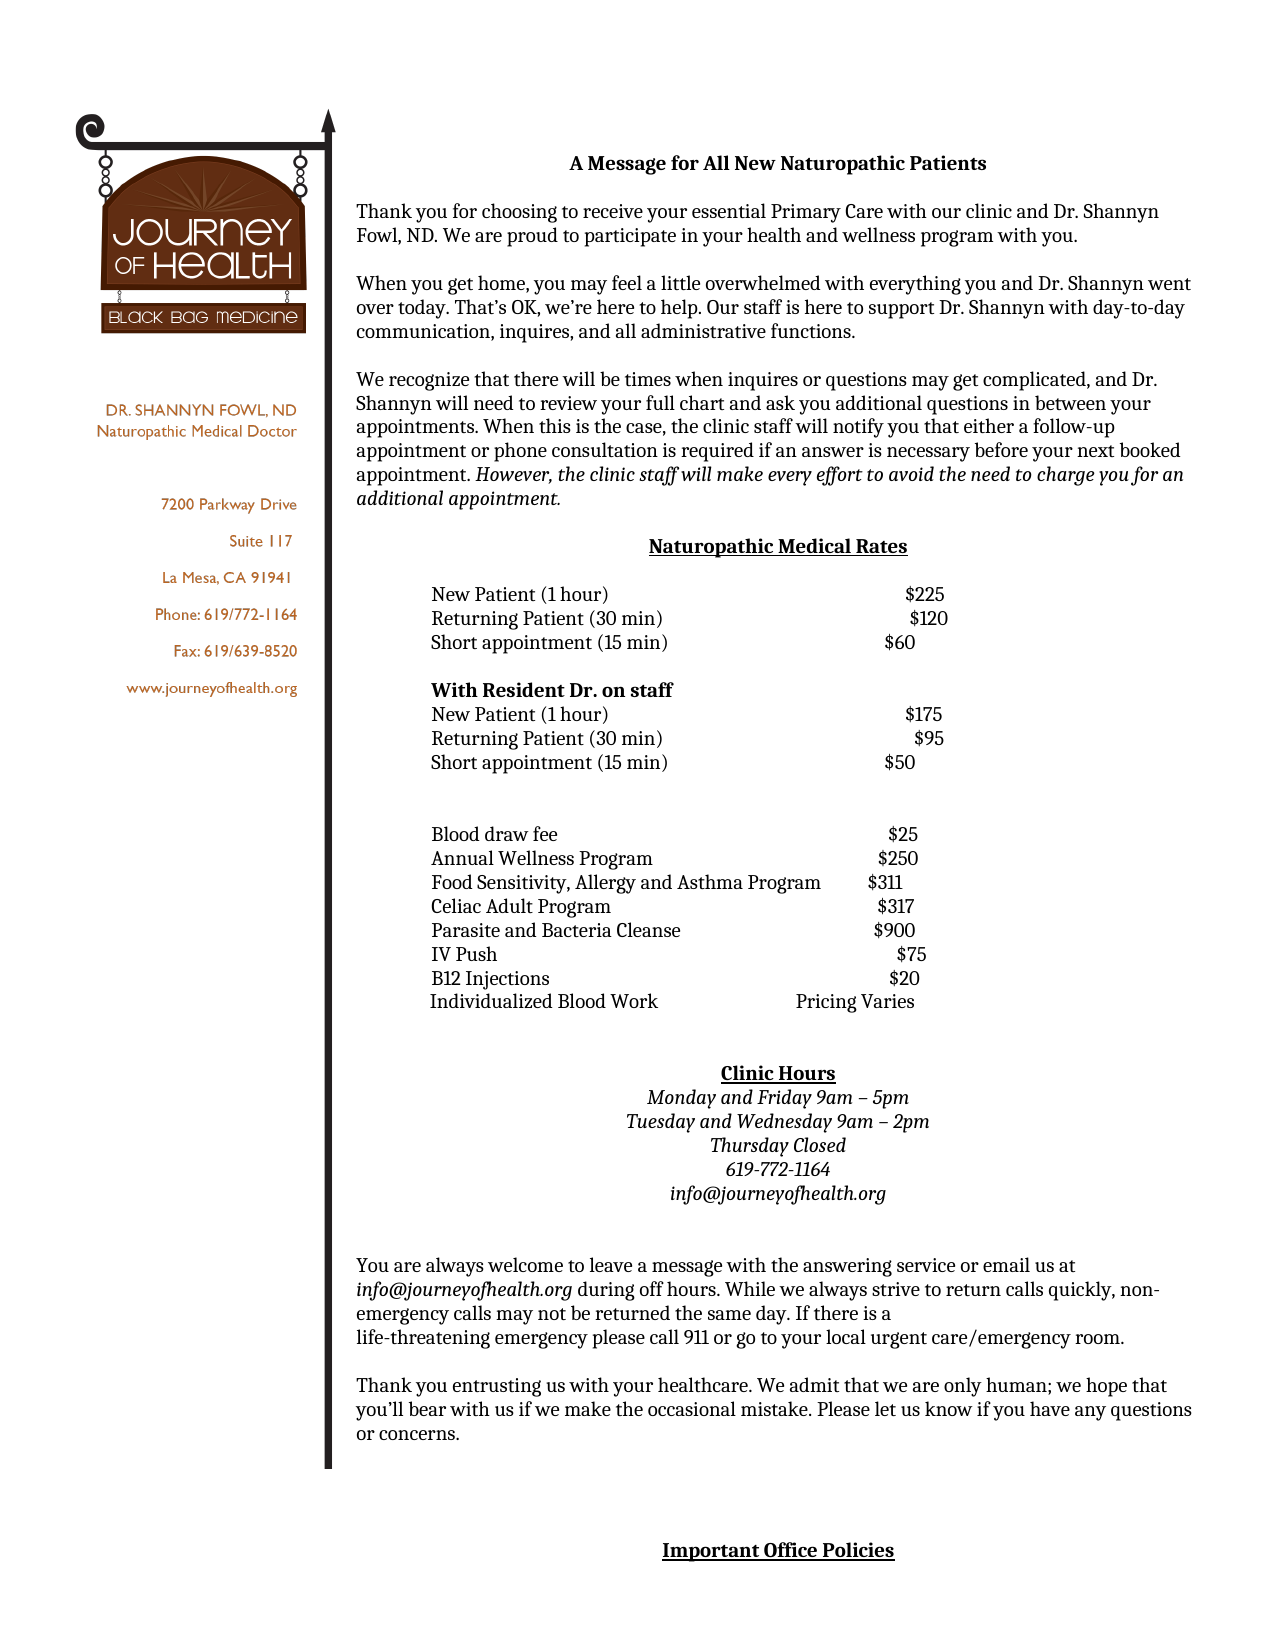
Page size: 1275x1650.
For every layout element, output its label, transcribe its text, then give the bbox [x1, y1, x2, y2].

text Annual Wellness Program $250 [75, 846, 1200, 870]
text Monday and Friday 9am – 5pm [75, 1086, 1200, 1110]
text Thank you entrusting us with your healthcare. We admit that we are only human; we hope that you’ll bear with us if we make the occasional mistake. Please let us know if you have any questions or concerns. [75, 1373, 1200, 1445]
text When you get home, you may feel a little overwhelmed with everything you and Dr. Shannyn went over today. That’s OK, we’re here to help. Our staff is here to support Dr. Shannyn with day-to-day communication, inquires, and all administrative functions. [75, 271, 1200, 343]
text Short appointment (15 min) $50 [75, 751, 1200, 774]
text Tuesday and Wednesday 9am – 2pm [75, 1110, 1200, 1134]
text Clinic Hours [75, 1062, 1200, 1086]
text life-threatening emergency please call 911 or go to your local urgent care/emergency room. [75, 1326, 1200, 1349]
text You are always welcome to leave a message with the answering service or email us at info@journeyofhealth.org during off hours. While we always strive to return calls quickly, non-emergency calls may not be returned the same day. If there is a [75, 1254, 1200, 1326]
text 619-772-1164 [75, 1158, 1200, 1182]
text Thursday Closed [75, 1134, 1200, 1158]
text A Message for All New Naturopathic Patients [75, 152, 1200, 176]
text info@journeyofhealth.org [75, 1182, 1200, 1206]
text New Patient (1 hour) $225 [75, 583, 1200, 607]
text Individualized Blood Work Pricing Varies [75, 990, 1200, 1014]
text Celiac Adult Program $317 [75, 894, 1200, 918]
text Short appointment (15 min) $60 [75, 631, 1200, 655]
text Returning Patient (30 min) $120 [75, 607, 1200, 631]
text Food Sensitivity, Allergy and Asthma Program $311 [75, 870, 1200, 894]
text Naturopathic Medical Rates [75, 535, 1200, 559]
text Important Office Policies [75, 1532, 1200, 1563]
text B12 Injections $20 [75, 966, 1200, 990]
text IV Push $75 [75, 942, 1200, 966]
text With Resident Dr. on staff [75, 679, 1200, 703]
text Returning Patient (30 min) $95 [75, 727, 1200, 751]
picture [0, 0, 338, 1614]
text Parasite and Bacteria Cleanse $900 [75, 918, 1200, 942]
text Blood draw fee $25 [75, 822, 1200, 846]
text We recognize that there will be times when inquires or questions may get complicated, and Dr. Shannyn will need to review your full chart and ask you additional questions in between your appointments. When this is the case, the clinic staff will notify you that either a follow-up appointment or phone consultation is required if an answer is necessary before your next booked appointment. However, the clinic staff will make every effort to avoid the need to charge you for an additional appointment. [75, 367, 1200, 511]
text New Patient (1 hour) $175 [75, 703, 1200, 727]
text Thank you for choosing to receive your essential Primary Care with our clinic and Dr. Shannyn Fowl, ND. We are proud to participate in your health and wellness program with you. [75, 199, 1200, 247]
